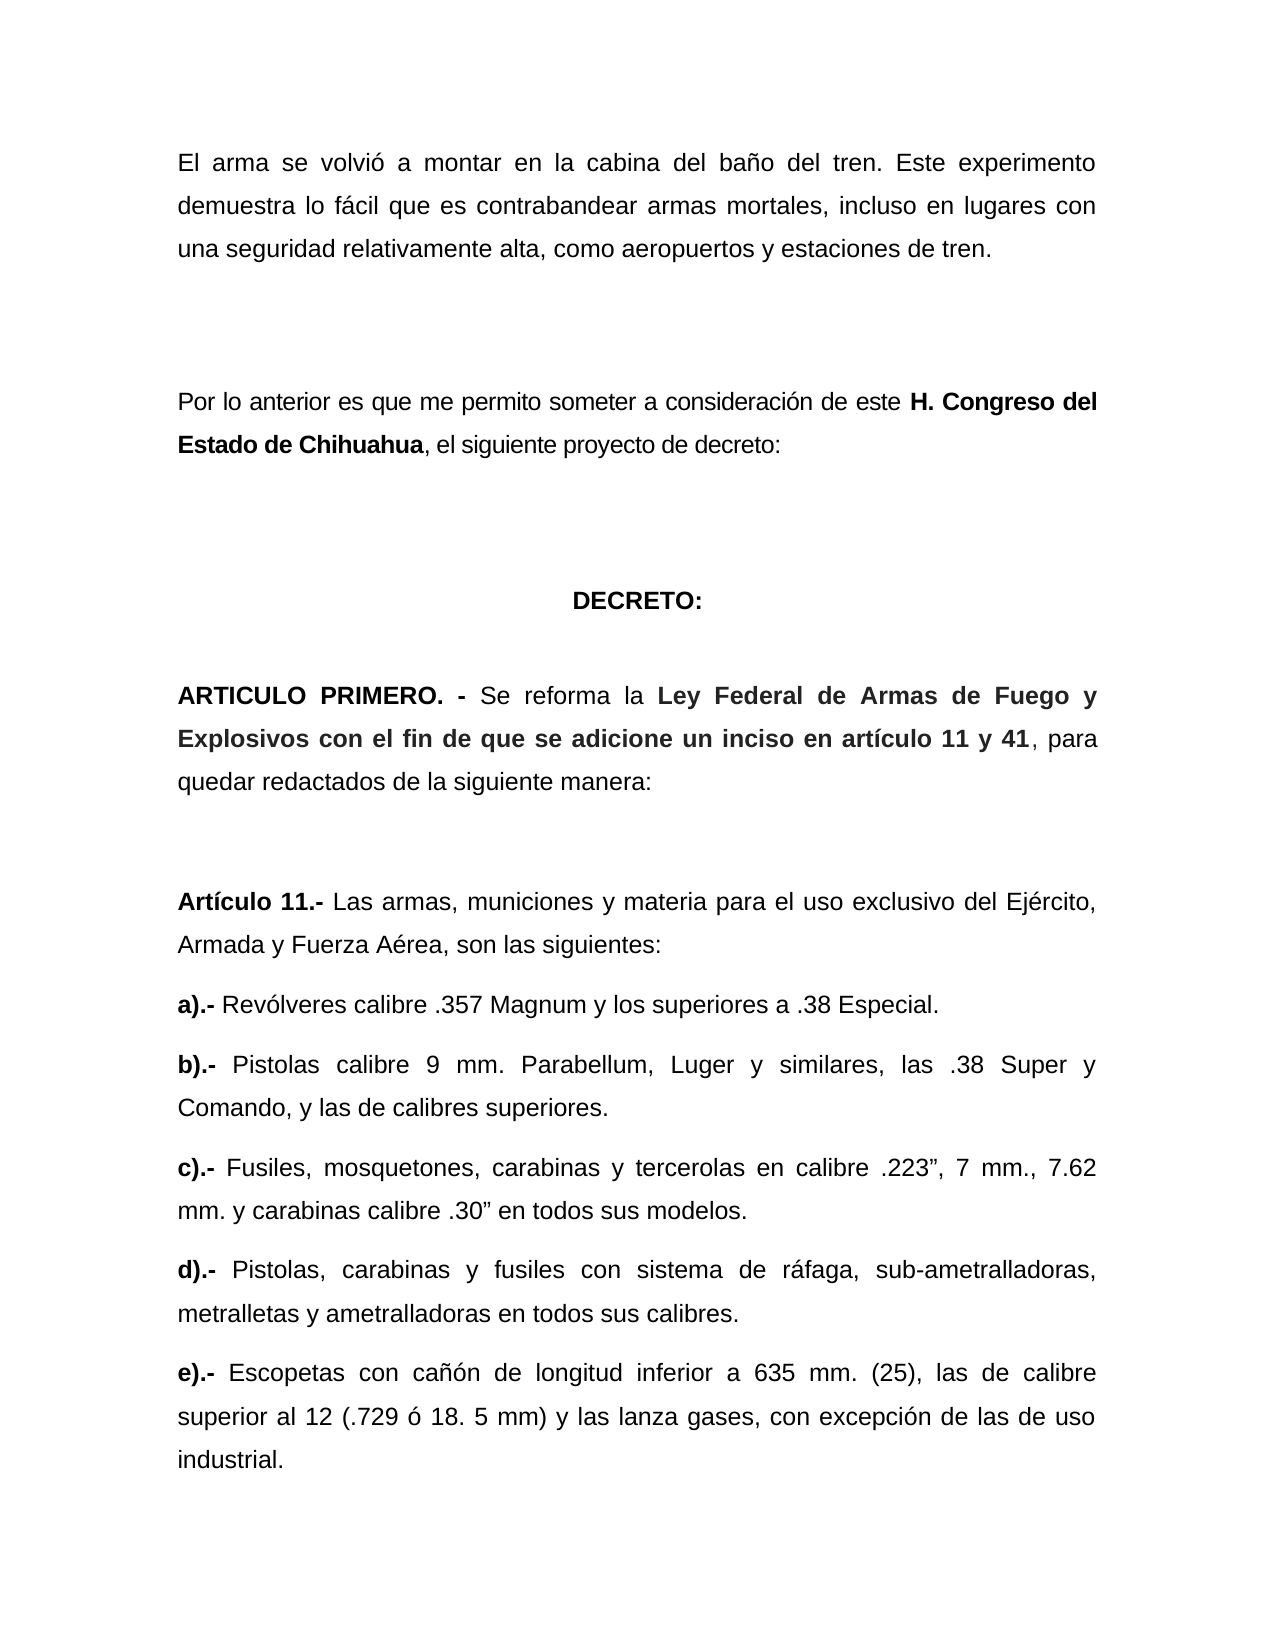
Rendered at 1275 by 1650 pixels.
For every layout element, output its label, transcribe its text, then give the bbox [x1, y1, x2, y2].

text c).- Fusiles, mosquetones, carabinas y tercerolas en calibre .223”, 7 mm., 7.62 mm. y carabinas calibre .30” en todos sus modelos. [177, 1153, 1098, 1224]
text a).- Revólveres calibre .357 Magnum y los superiores a .38 Especial. [177, 990, 1098, 1019]
text ARTICULO PRIMERO. - Se reforma la Ley Federal de Armas de Fuego y Explosivos con el fin de que se adicione un inciso en artículo 11 y 41, para quedar redactados de la siguiente manera: [177, 681, 1098, 796]
text Artículo 11.- Las armas, municiones y materia para el uso exclusivo del Ejército, Armada y Fuerza Aérea, son las siguientes: [177, 887, 1098, 959]
text DECRETO: [177, 586, 1098, 614]
text d).- Pistolas, carabinas y fusiles con sistema de ráfaga, sub-ametralladoras, metralletas y ametralladoras en todos sus calibres. [177, 1256, 1098, 1327]
text e).- Escopetas con cañón de longitud inferior a 635 mm. (25), las de calibre superior al 12 (.729 ó 18. 5 mm) y las lanza gases, con excepción de las de uso industrial. [177, 1358, 1098, 1473]
text b).- Pistolas calibre 9 mm. Parabellum, Luger y similares, las .38 Super y Comando, y las de calibres superiores. [177, 1050, 1098, 1122]
text El arma se volvió a montar en la cabina del baño del tren. Este experimento demuestra lo fácil que es contrabandear armas mortales, incluso en lugares con una seguridad relativamente alta, como aeropuertos y estaciones de tren. [177, 148, 1098, 263]
text Por lo anterior es que me permito someter a consideración de este H. Congreso del Estado de Chihuahua, el siguiente proyecto de decreto: [177, 416, 1098, 459]
